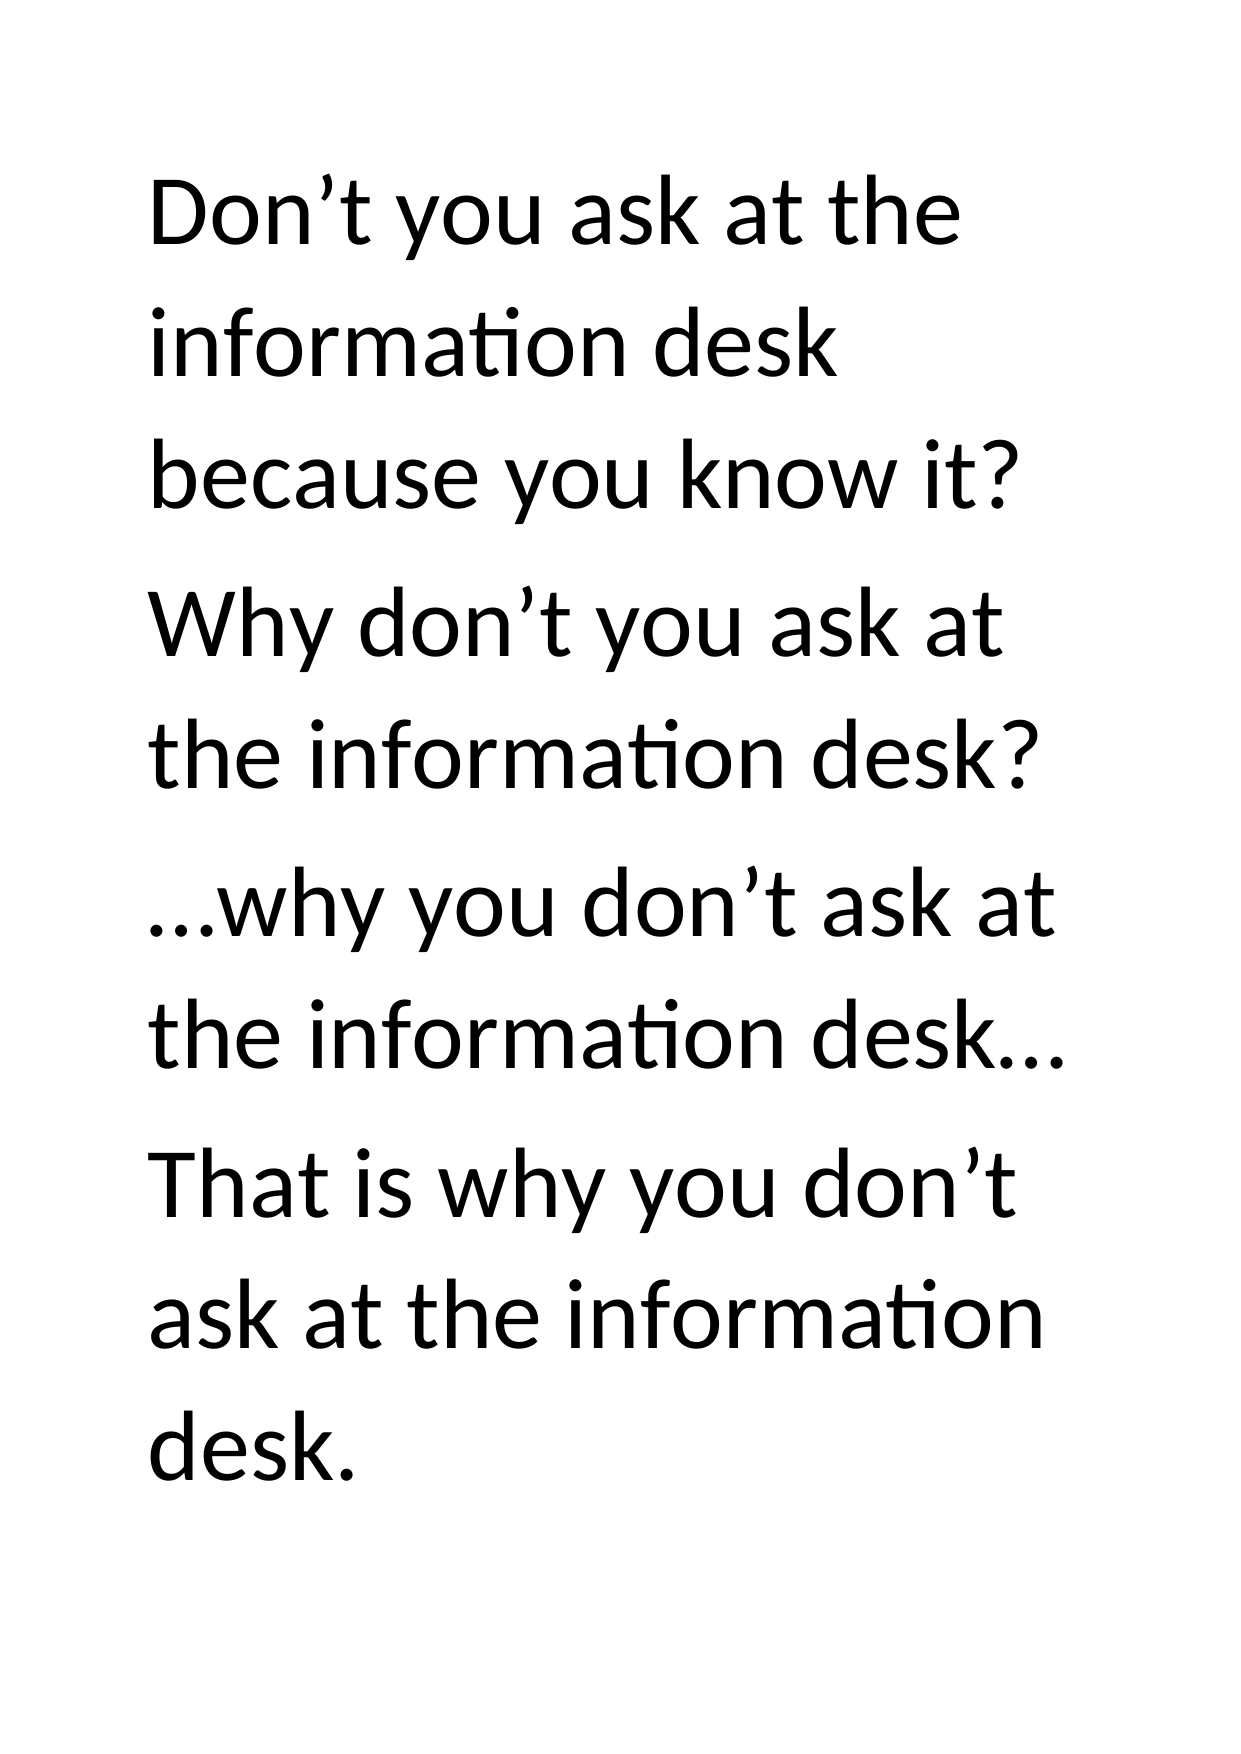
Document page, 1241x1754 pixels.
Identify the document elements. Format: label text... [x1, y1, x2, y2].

text That is why you don’t ask at the information desk. [148, 1120, 1093, 1506]
text …why you don’t ask at the information desk… [148, 840, 1093, 1094]
text Don’t you ask at the information desk because you know it? [148, 148, 1093, 533]
text Why don’t you ask at the information desk? [148, 559, 1093, 813]
